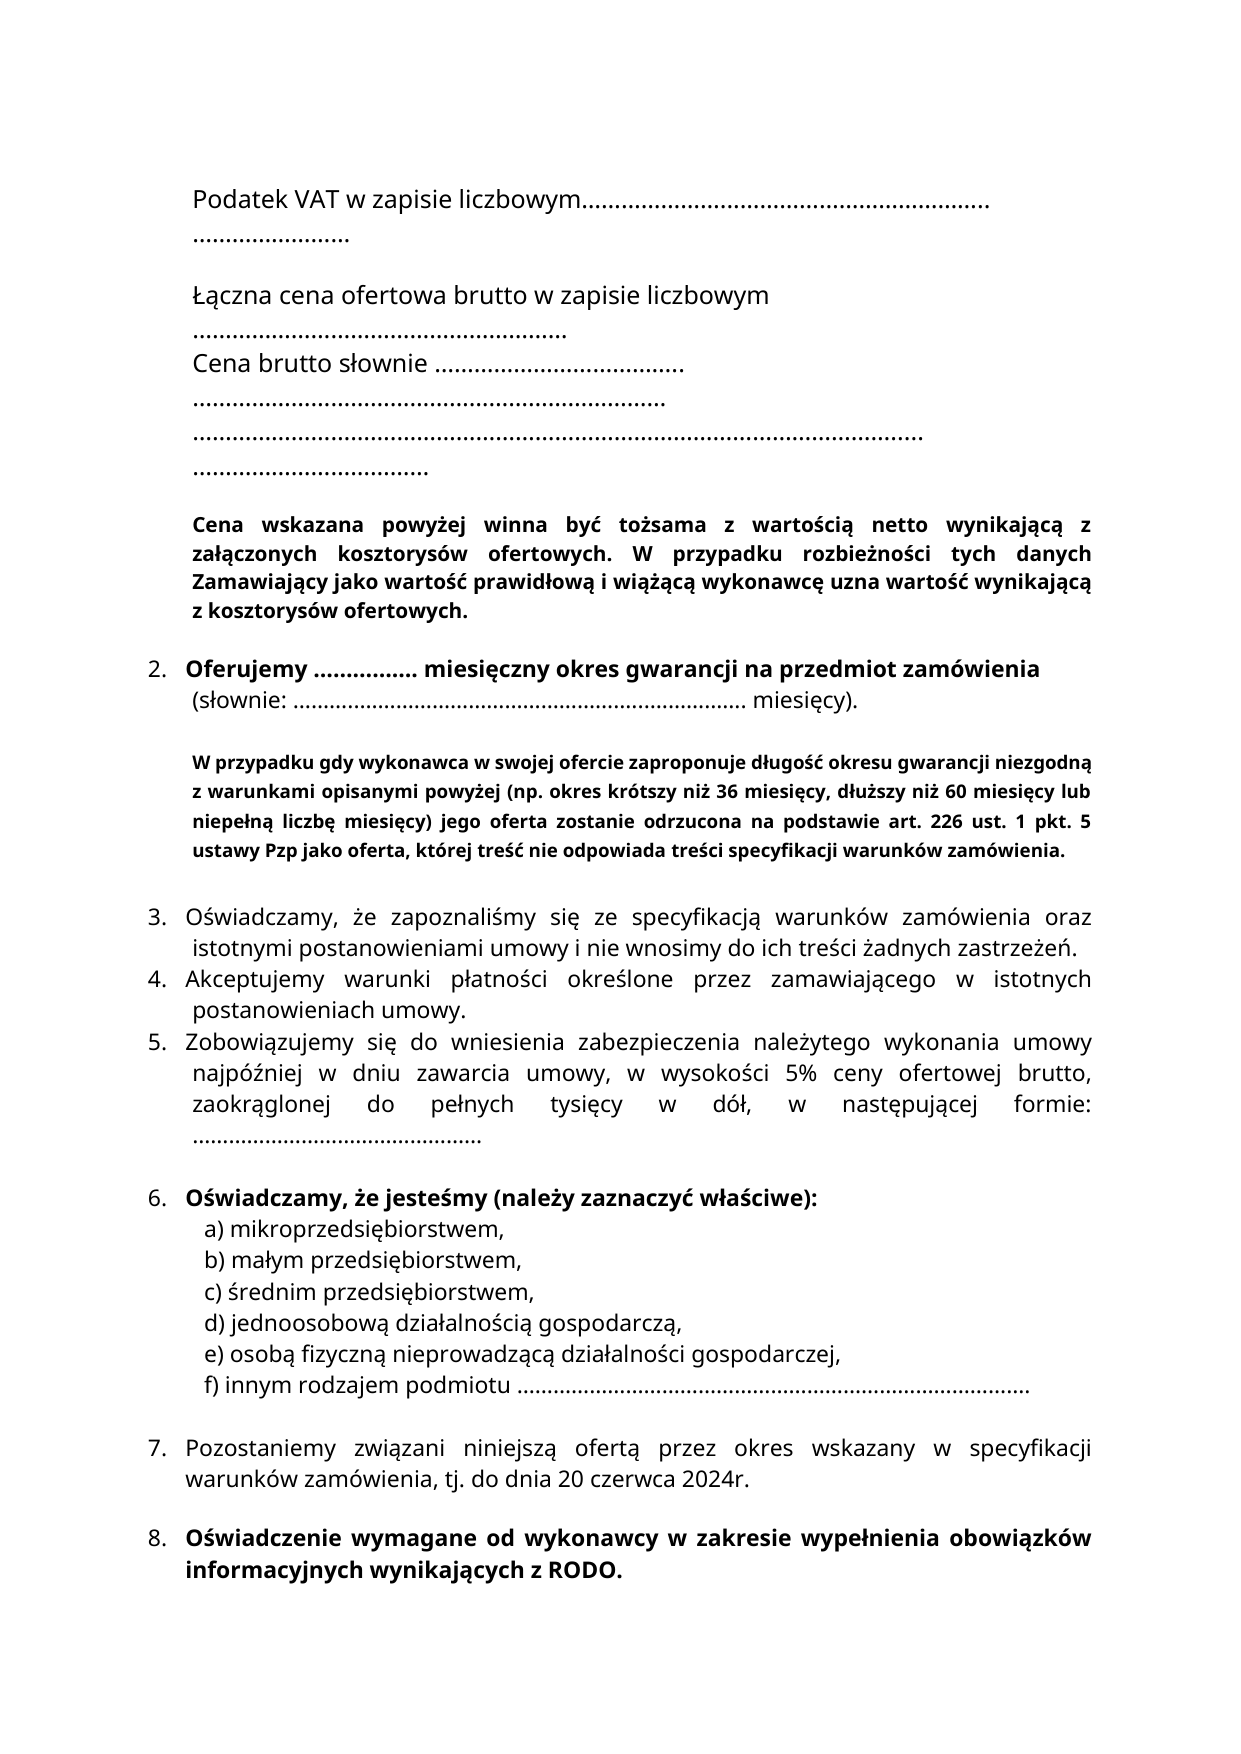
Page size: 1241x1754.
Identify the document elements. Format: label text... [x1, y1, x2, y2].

text Podatek VAT w zapisie liczbowym…………………...………………………………..…………………… [192, 182, 1093, 278]
text a) mikroprzedsiębiorstwem, [204, 1213, 1093, 1244]
text c) średnim przedsiębiorstwem, [204, 1276, 1093, 1307]
text d) jednoosobową działalnością gospodarczą, [204, 1307, 1093, 1338]
list Pozostaniemy związani niniejszą ofertą przez okres wskazany w specyfikacji warunków zamówienia, tj. do dnia 20 czerwca 2024r. [148, 1432, 1093, 1494]
list Akceptujemy warunki płatności określone przez zamawiającego w istotnych postanowieniach umowy. [148, 963, 1093, 1026]
list Oświadczenie wymagane od wykonawcy w zakresie wypełnienia obowiązków informacyjnych wynikających z RODO. [148, 1522, 1093, 1585]
text b) małym przedsiębiorstwem, [204, 1244, 1093, 1276]
text f) innym rodzajem podmiotu …………………………………………………………………………. [204, 1369, 1093, 1401]
text W przypadku gdy wykonawca w swojej ofercie zaproponuje długość okresu gwarancji niezgodną z warunkami opisanymi powyżej (np. okres krótszy niż 36 miesięcy, dłuższy niż 60 miesięcy lub niepełną liczbę miesięcy) jego oferta zostanie odrzucona na podstawie art. 226 ust. 1 pkt. 5 ustawy Pzp jako oferta, której treść nie odpowiada treści specyfikacji warunków zamówienia. [192, 749, 1093, 863]
list Zobowiązujemy się do wniesienia zabezpieczenia należytego wykonania umowy najpóźniej w dniu zawarcia umowy, w wysokości 5% ceny ofertowej brutto, zaokrąglonej do pełnych tysięcy w dół, w następującej formie: ………………………………………… [148, 1026, 1093, 1151]
list Oferujemy ……………. miesięczny okres gwarancji na przedmiot zamówienia (słownie: ………..………………………………………...……………. miesięcy). [148, 653, 1093, 715]
text e) osobą fizyczną nieprowadzącą działalności gospodarczej, [204, 1338, 1093, 1369]
list Oświadczamy, że zapoznaliśmy się ze specyfikacją warunków zamówienia oraz istotnymi postanowieniami umowy i nie wnosimy do ich treści żadnych zastrzeżeń. [148, 901, 1093, 963]
text Łączna cena ofertowa brutto w zapisie liczbowym ………………………………………………… Cena brutto słownie ………………………………..……………………………………………………………… ………………………….………………………………………………………………….....……………………………… [192, 278, 1093, 482]
list Oświadczamy, że jesteśmy (należy zaznaczyć właściwe): [148, 1182, 1093, 1213]
text Cena wskazana powyżej winna być tożsama z wartością netto wynikającą z załączonych kosztorysów ofertowych. W przypadku rozbieżności tych danych Zamawiający jako wartość prawidłową i wiążącą wykonawcę uzna wartość wynikającą z kosztorysów ofertowych. [192, 511, 1093, 624]
